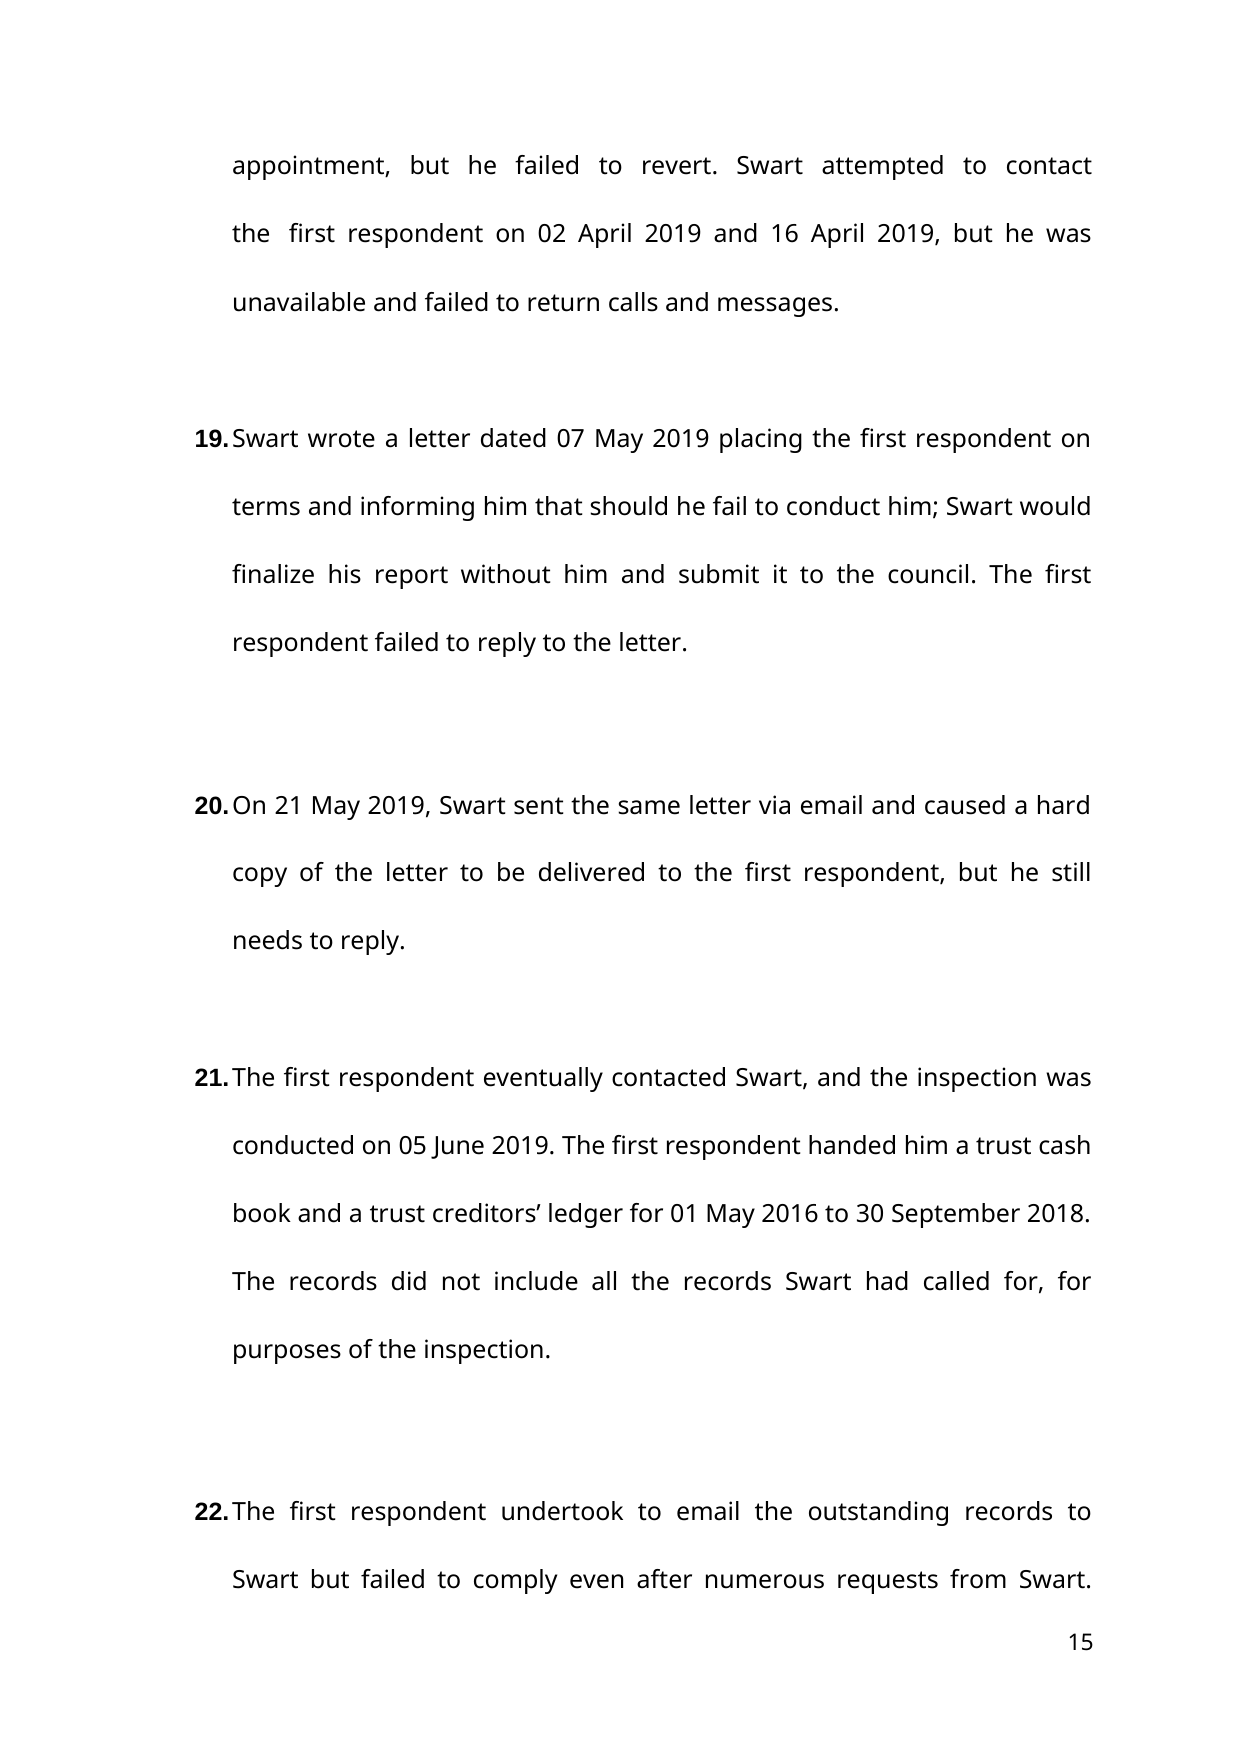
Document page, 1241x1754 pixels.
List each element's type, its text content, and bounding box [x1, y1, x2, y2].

text appointment, but he failed to revert. Swart attempted to contact the first respondent on 02 April 2019 and 16 April 2019, but he was unavailable and failed to return calls and messages. [232, 148, 1092, 318]
text 19. Swart wrote a letter dated 07 May 2019 placing the first respondent on terms and informing him that should he fail to conduct him; Swart would finalize his report without him and submit it to the council. The first respondent failed to reply to the letter. [194, 421, 1092, 659]
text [194, 1494, 1092, 1596]
text 21. The first respondent eventually contacted Swart, and the inspection was conducted on 05 June 2019. The first respondent handed him a trust cash book and a trust creditors’ ledger for 01 May 2016 to 30 September 2018. The records did not include all the records Swart had called for, for purposes of the inspection. [194, 1059, 1092, 1366]
text 20. On 21 May 2019, Swart sent the same letter via email and caused a hard copy of the letter to be delivered to the first respondent, but he still needs to reply. [194, 787, 1092, 956]
